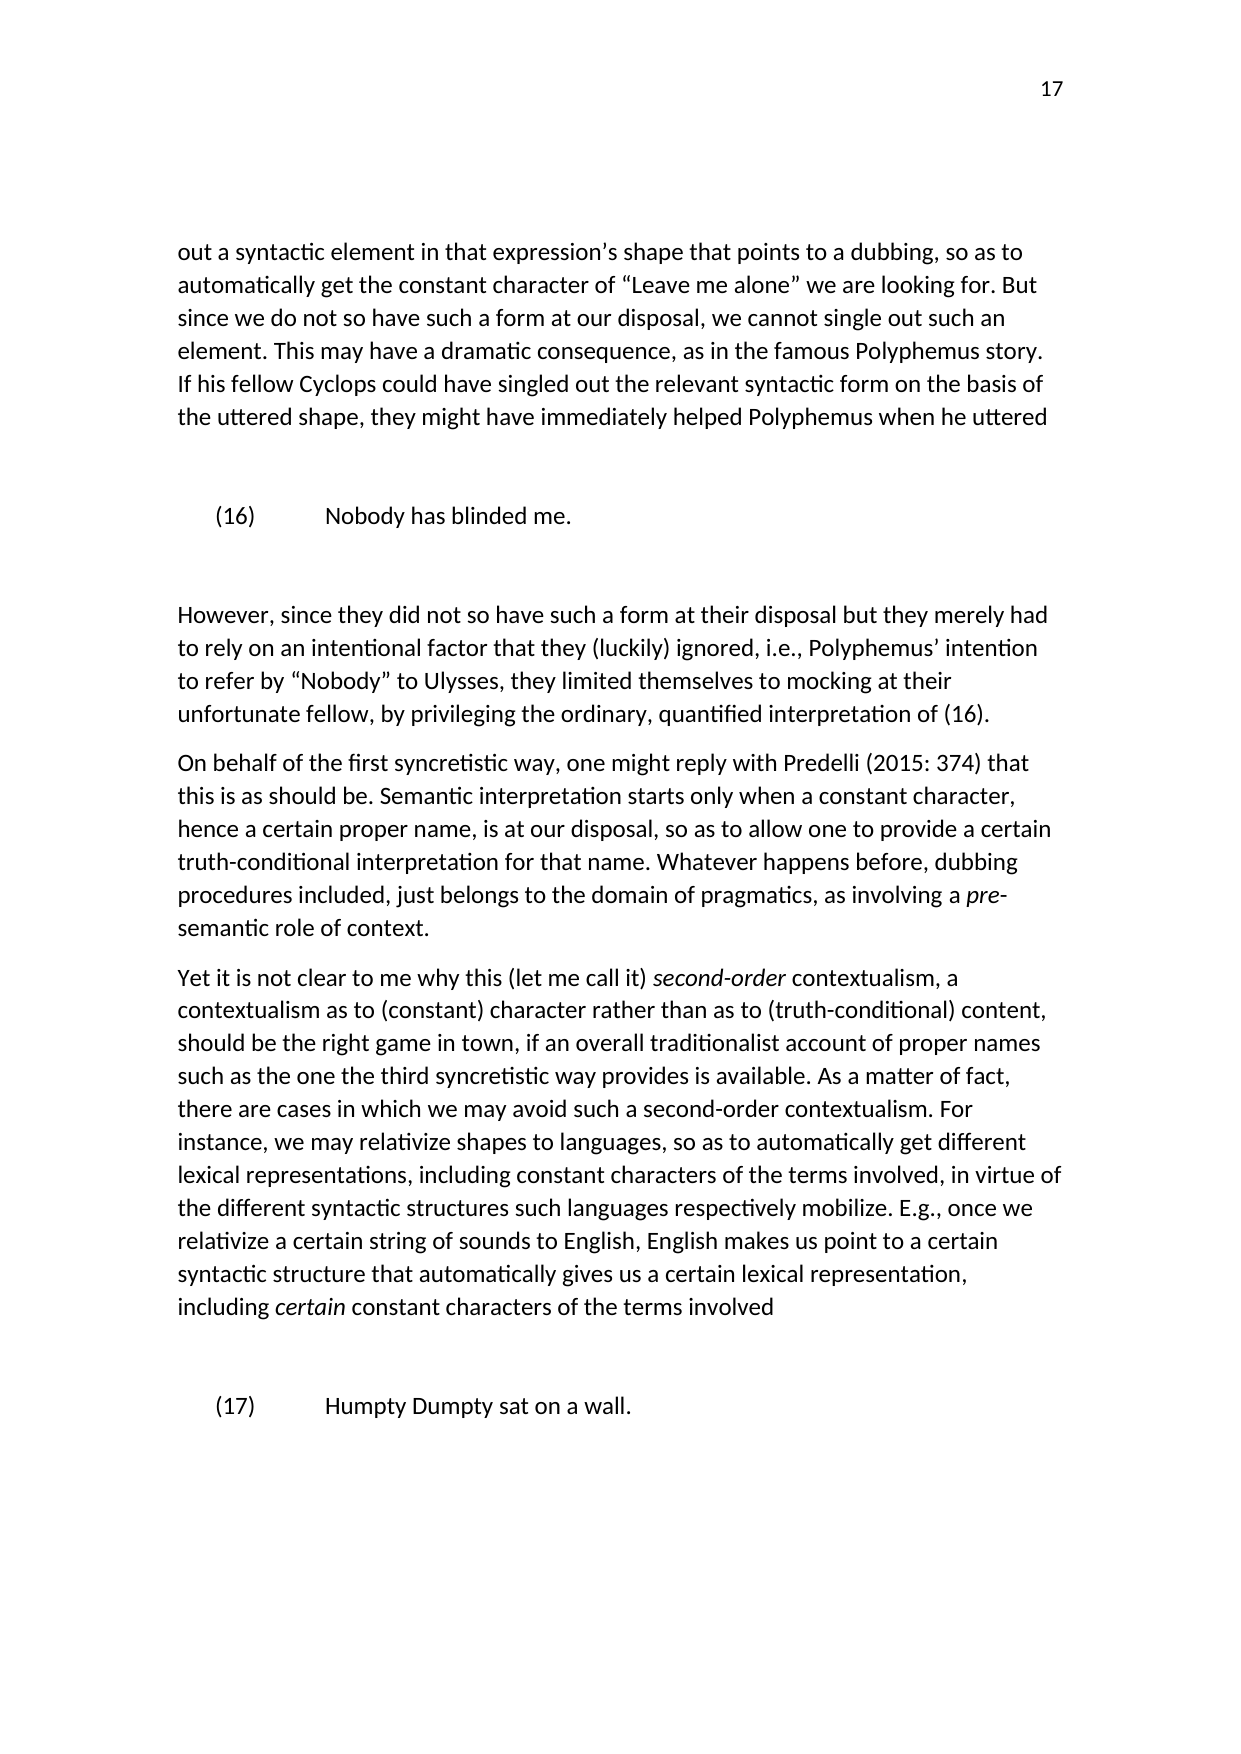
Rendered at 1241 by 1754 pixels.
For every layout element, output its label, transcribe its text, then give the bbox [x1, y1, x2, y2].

list Humpty Dumpty sat on a wall. [215, 1390, 1063, 1421]
text However, since they did not so have such a form at their disposal but they merely had to rely on an intentional factor that they (luckily) ignored, i.e., Polyphemus’ intention to refer by “Nobody” to Ulysses, they limited themselves to mocking at their unfortunate fellow, by privileging the ordinary, quantified interpretation of (16). [177, 599, 1063, 728]
text On behalf of the first syncretistic way, one might reply with Predelli (2015: 374) that this is as should be. Semantic interpretation starts only when a constant character, hence a certain proper name, is at our disposal, so as to allow one to provide a certain truth-conditional interpretation for that name. Whatever happens before, dubbing procedures included, just belongs to the domain of pragmatics, as involving a pre-semantic role of context. [177, 747, 1063, 943]
list Nobody has blinded me. [215, 500, 1063, 531]
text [177, 236, 1063, 431]
text Yet it is not clear to me why this (let me call it) second-order contextualism, a contextualism as to (constant) character rather than as to (truth-conditional) content, should be the right game in town, if an overall traditionalist account of proper names such as the one the third syncretistic way provides is available. As a matter of fact, there are cases in which we may avoid such a second-order contextualism. For instance, we may relativize shapes to languages, so as to automatically get different lexical representations, including constant characters of the terms involved, in virtue of the different syntactic structures such languages respectively mobilize. E.g., once we relativize a certain string of sounds to English, English makes us point to a certain syntactic structure that automatically gives us a certain lexical representation, including certain constant characters of the terms involved [177, 962, 1063, 1321]
